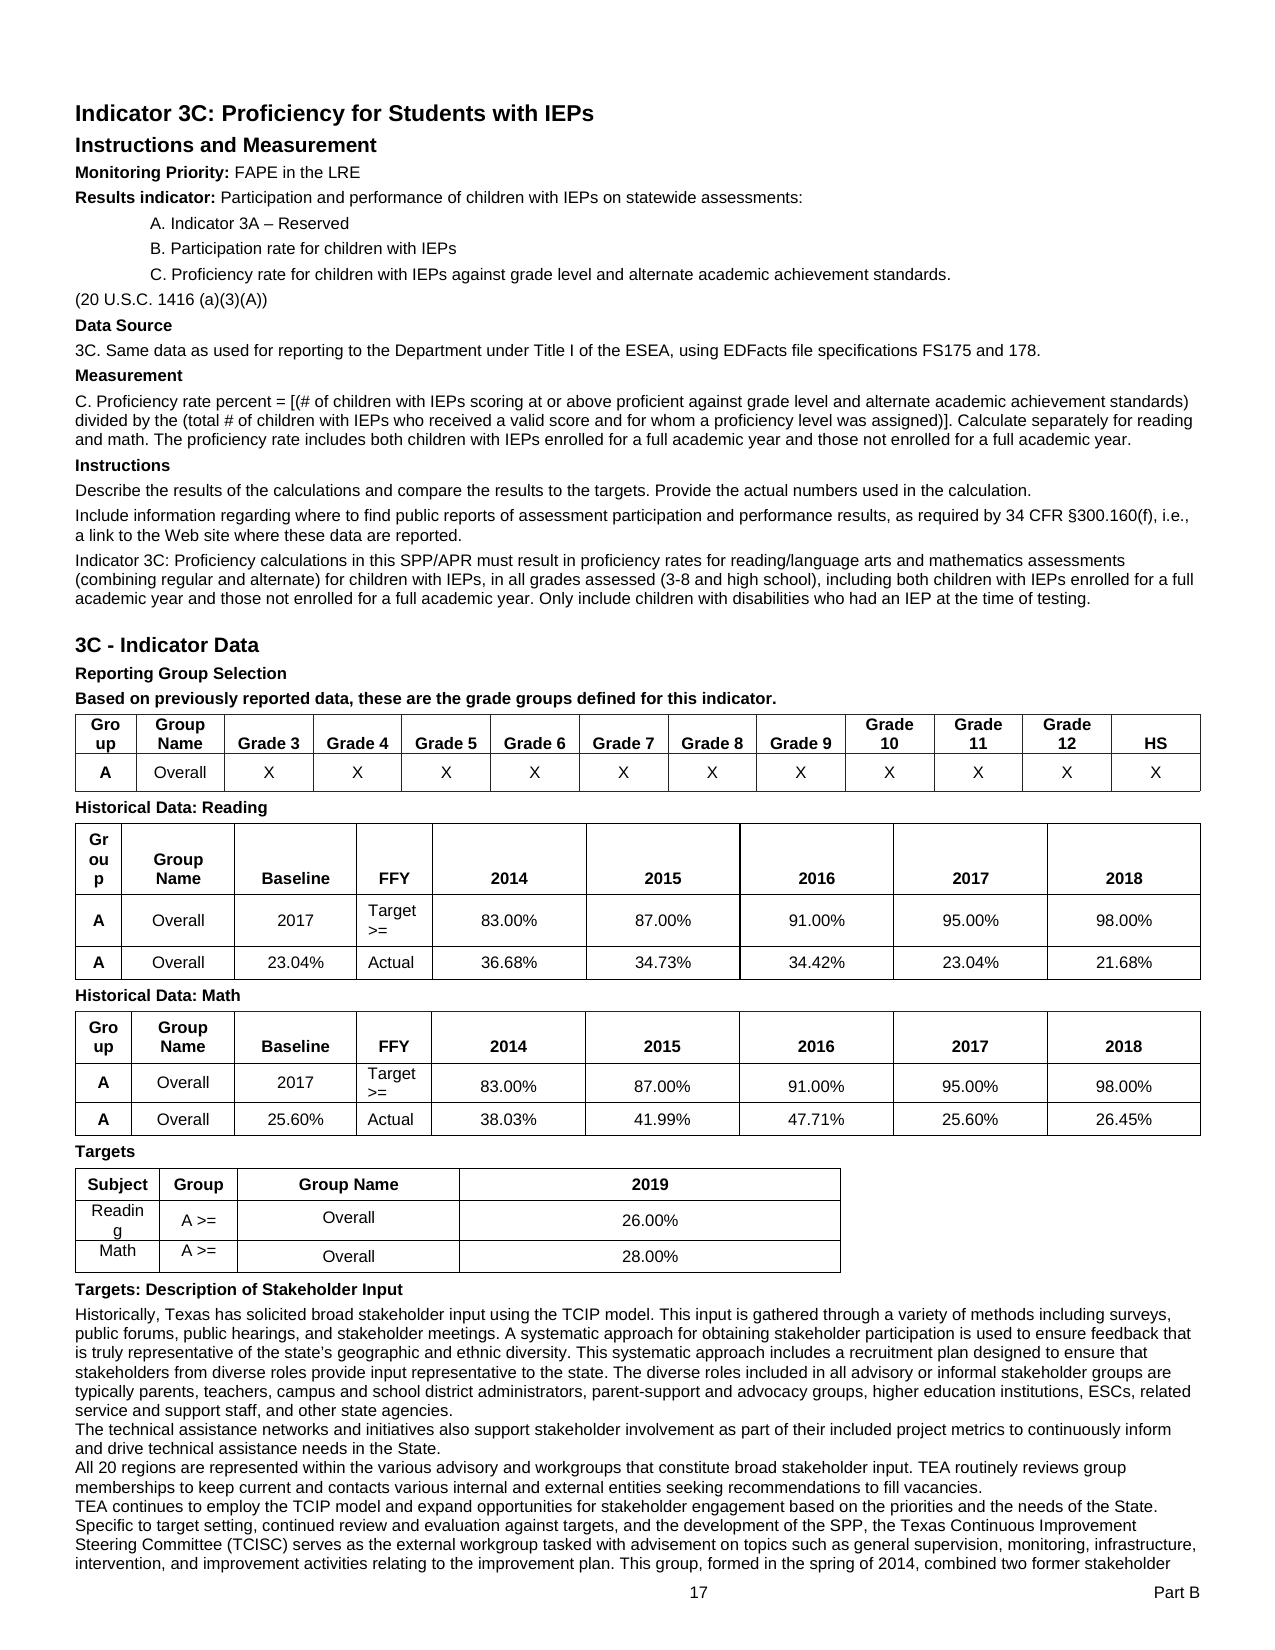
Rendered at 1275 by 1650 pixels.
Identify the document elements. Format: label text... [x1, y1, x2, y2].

table_cell 91.00% [740, 1064, 893, 1102]
table_cell Math [76, 1241, 159, 1272]
table_cell 87.00% [587, 895, 739, 946]
table_cell 38.03% [432, 1103, 585, 1135]
table_cell A [76, 1103, 131, 1135]
table_cell X [402, 754, 490, 791]
table_cell X [1023, 754, 1111, 791]
table_cell Overall [238, 1241, 459, 1272]
table_cell A >= [160, 1201, 237, 1239]
table_header 2017 [894, 824, 1047, 894]
table_cell X [491, 754, 579, 791]
text Instructions [75, 455, 1200, 474]
table_cell Actual [357, 1103, 431, 1135]
table_header 2015 [586, 1012, 739, 1063]
table_cell A [76, 895, 121, 946]
table_header 2014 [433, 824, 586, 894]
table_cell X [314, 754, 401, 791]
table_header Group [76, 824, 121, 894]
text Targets: Description of Stakeholder Input [75, 1279, 1200, 1299]
subtitle Indicator 3C: Proficiency for Students with IEPs [75, 100, 1200, 126]
table_cell 36.68% [433, 947, 586, 978]
text B. Participation rate for children with IEPs [75, 239, 1200, 258]
table_cell 34.42% [741, 947, 893, 978]
table_header Baseline [235, 1012, 356, 1063]
text Historical Data: Math [75, 986, 1200, 1005]
table_cell 87.00% [586, 1064, 739, 1102]
table_cell 83.00% [433, 895, 586, 946]
table_header Grade 3 [225, 715, 313, 753]
text Include information regarding where to find public reports of assessment participation and performance results, as required by 34 CFR §300.160(f), i.e., a link to the Web site where these data are reported. [75, 506, 1200, 544]
table_cell 25.60% [894, 1103, 1047, 1135]
text Results indicator: Participation and performance of children with IEPs on statewide assessments: [75, 188, 1200, 207]
text C. Proficiency rate for children with IEPs against grade level and alternate academic achievement standards. [75, 264, 1200, 284]
table_cell Actual [357, 947, 432, 978]
table_cell 34.73% [587, 947, 739, 978]
table_cell 2017 [235, 895, 356, 946]
table_header Grade 4 [314, 715, 401, 753]
table_cell X [935, 754, 1022, 791]
text C. Proficiency rate percent = [(# of children with IEPs scoring at or above proficient against grade level and alternate academic achievement standards) divided by the (total # of children with IEPs who received a valid score and for whom a proficiency level was assigned)]. Calculate separately for reading and math. The proficiency rate includes both children with IEPs enrolled for a full academic year and those not enrolled for a full academic year. [75, 392, 1200, 449]
table_header 2018 [1048, 1012, 1200, 1063]
table_header Group [76, 715, 136, 753]
text Measurement [75, 366, 1200, 385]
table_cell 25.60% [235, 1103, 356, 1135]
text 3C. Same data as used for reporting to the Department under Title I of the ESEA, using EDFacts file specifications FS175 and 178. [75, 341, 1200, 360]
text Instructions and Measurement [75, 133, 1200, 157]
table_header Grade 11 [935, 715, 1022, 753]
table_cell 83.00% [432, 1064, 585, 1102]
table_cell 95.00% [894, 1064, 1047, 1102]
table_header 2017 [894, 1012, 1047, 1063]
table_header Group Name [238, 1169, 459, 1200]
table_header Grade 7 [580, 715, 668, 753]
table_header Grade 10 [846, 715, 934, 753]
table_header FFY [357, 1012, 431, 1063]
table_cell 21.68% [1048, 947, 1200, 978]
text Data Source [75, 315, 1200, 334]
table_cell X [225, 754, 313, 791]
table_cell X [846, 754, 934, 791]
table_header Grade 5 [402, 715, 490, 753]
table_cell A [76, 947, 121, 978]
table_cell X [1112, 754, 1200, 791]
text A. Indicator 3A – Reserved [75, 214, 1200, 233]
text Historical Data: Reading [75, 797, 1200, 817]
table_header 2015 [587, 824, 739, 894]
table_cell X [669, 754, 756, 791]
table_cell 41.99% [586, 1103, 739, 1135]
table_cell 91.00% [741, 895, 893, 946]
table_cell 95.00% [894, 895, 1047, 946]
table_cell Overall [132, 1064, 234, 1102]
table_header 2018 [1048, 824, 1200, 894]
table_header Group Name [132, 1012, 234, 1063]
table_cell A >= [160, 1241, 237, 1272]
table_cell 26.00% [460, 1201, 840, 1239]
table_cell Target >= [357, 895, 432, 946]
table_cell 23.04% [894, 947, 1047, 978]
table_header Grade 9 [757, 715, 845, 753]
table_header 2019 [460, 1169, 840, 1200]
table_header HS [1112, 715, 1200, 753]
table_cell Overall [137, 754, 224, 791]
text Indicator 3C: Proficiency calculations in this SPP/APR must result in proficiency rates for reading/language arts and mathematics assessments (combining regular and alternate) for children with IEPs, in all grades assessed (3-8 and high school), including both children with IEPs enrolled for a full academic year and those not enrolled for a full academic year. Only include children with disabilities who had an IEP at the time of testing. [75, 551, 1200, 608]
table_header 2016 [740, 1012, 893, 1063]
table_cell 23.04% [235, 947, 356, 978]
table_cell Overall [132, 1103, 234, 1135]
text Targets [75, 1142, 1200, 1161]
table_cell X [580, 754, 668, 791]
table_header Group [160, 1169, 237, 1200]
table_header Group Name [122, 824, 234, 894]
table_header FFY [357, 824, 432, 894]
table_header Grade 8 [669, 715, 756, 753]
text (20 U.S.C. 1416 (a)(3)(A)) [75, 290, 1200, 309]
table_cell Overall [122, 947, 234, 978]
table_cell 98.00% [1048, 1064, 1200, 1102]
text Monitoring Priority: FAPE in the LRE [75, 163, 1200, 182]
table_header Grade 6 [491, 715, 579, 753]
table_header Grade 12 [1023, 715, 1111, 753]
text Reporting Group Selection [75, 663, 1200, 683]
table_cell 98.00% [1048, 895, 1200, 946]
table_cell 2017 [235, 1064, 356, 1102]
subtitle 3C - Indicator Data [75, 633, 1200, 657]
table_cell A [76, 1064, 131, 1102]
table_cell 47.71% [740, 1103, 893, 1135]
table_cell 28.00% [460, 1241, 840, 1272]
table_header Subject [76, 1169, 159, 1200]
table_cell X [757, 754, 845, 791]
table_header Baseline [235, 824, 356, 894]
table_cell A [76, 754, 136, 791]
table_cell Overall [238, 1201, 459, 1239]
table_header Group Name [137, 715, 224, 753]
table_cell 26.45% [1048, 1103, 1200, 1135]
table_header 2014 [432, 1012, 585, 1063]
table_cell Target >= [357, 1064, 431, 1102]
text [75, 1305, 1200, 1573]
table_header Group [76, 1012, 131, 1063]
text Describe the results of the calculations and compare the results to the targets. Provide the actual numbers used in the calculation. [75, 481, 1200, 500]
text Based on previously reported data, these are the grade groups defined for this indicator. [75, 689, 1200, 708]
table_header 2016 [741, 824, 893, 894]
table_cell Overall [122, 895, 234, 946]
table_cell Reading [76, 1201, 159, 1239]
